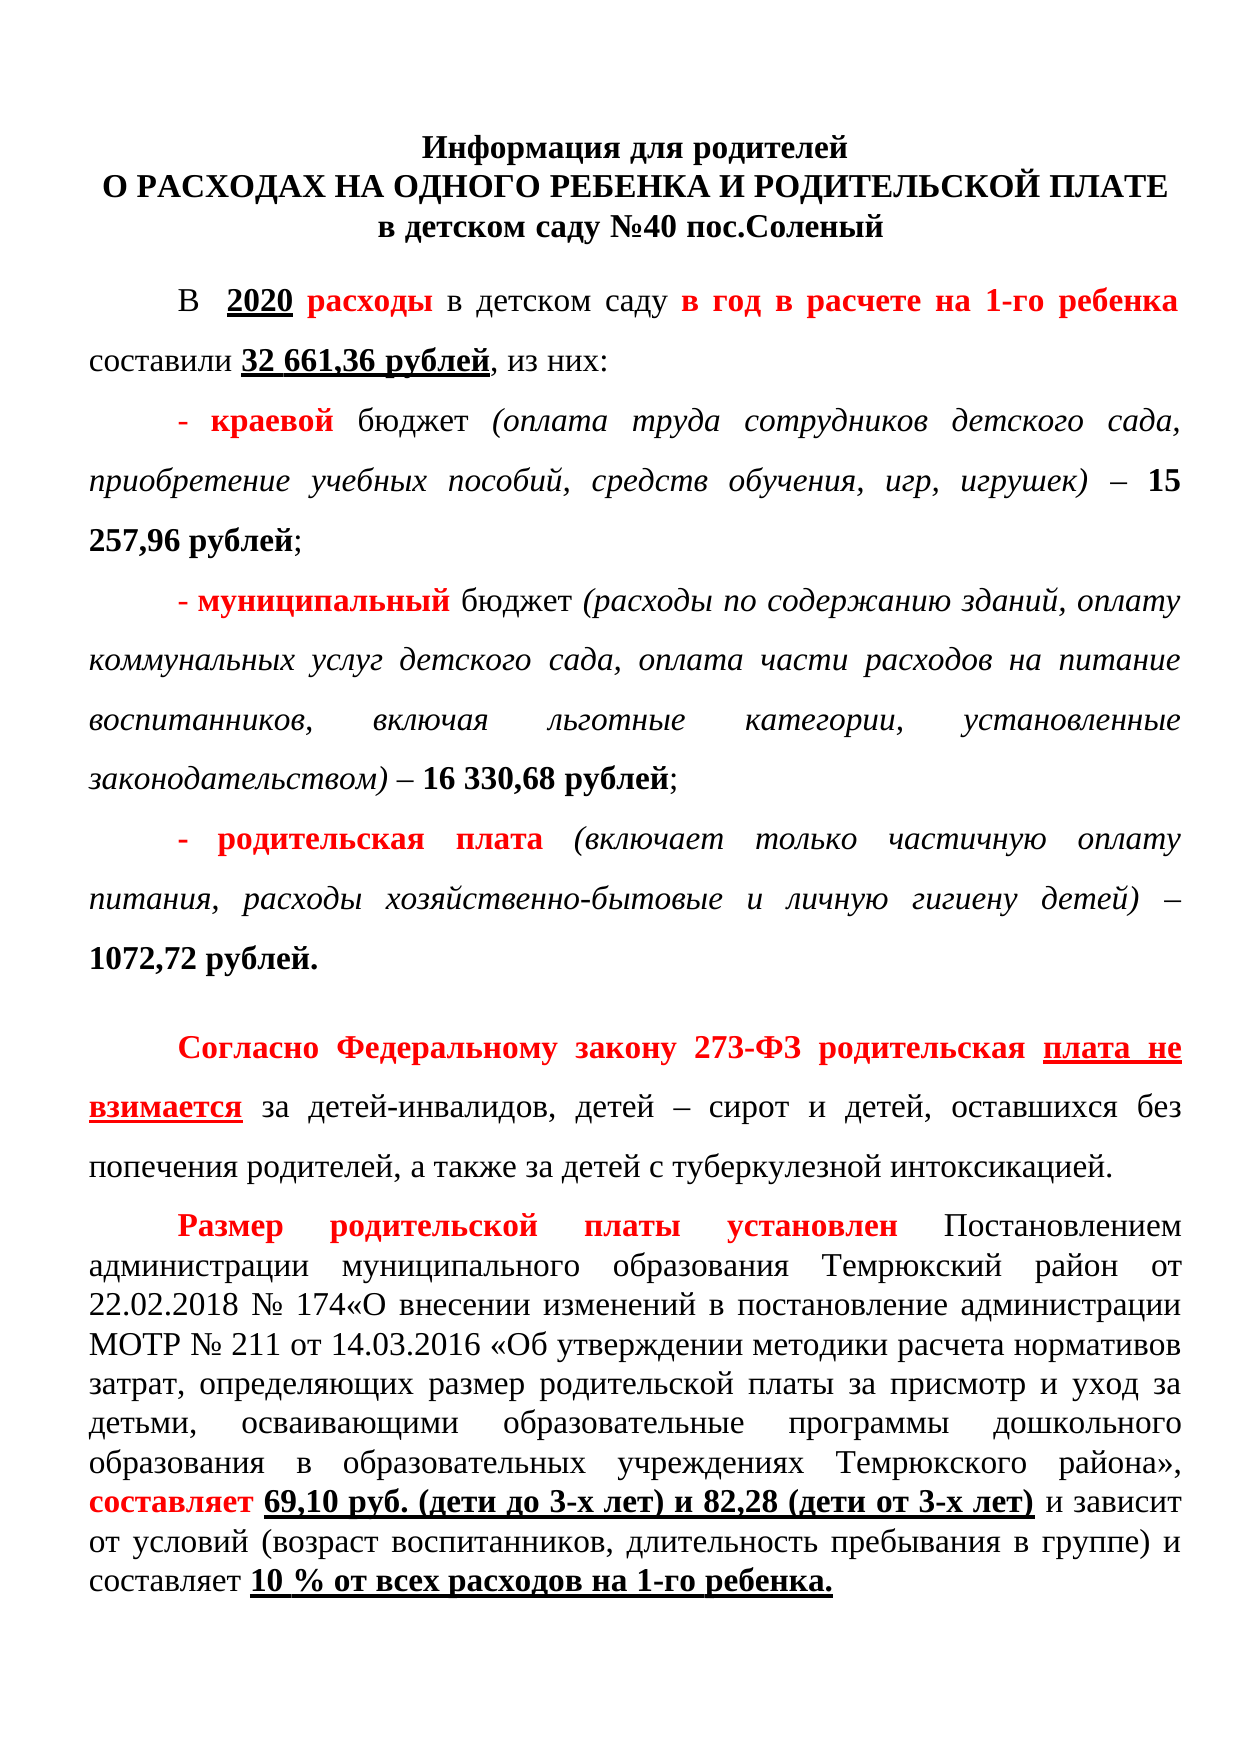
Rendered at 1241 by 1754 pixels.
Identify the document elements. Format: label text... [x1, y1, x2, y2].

text составили 32 661,36 рублей, из них: [88, 340, 1192, 378]
text В 2020 расходы в детском саду в год в расчете на 1-го ребенка [177, 280, 1192, 318]
subtitle Информация для родителей [99, 127, 1170, 165]
list краевой бюджет (оплата труда сотрудников детского сада, приобретение учебных пособий, средств обучения, игр, игрушек) – 15 257,96 рублей; [88, 400, 1181, 558]
text Размер родительской платы установлен Постановлением администрации муниципального образования Темрюкский район от 22.02.2018 № 174«О внесении изменений в постановление администрации МОТР № 211 от 14.03.2016 «Об утверждении методики расчета нормативов затрат, определяющих размер родительской платы за присмотр и уход за детьми, осваивающими образовательные программы дошкольного образования в образовательных учреждениях Темрюкского района», составляет 69,10 руб. (дети до 3-х лет) и 82,28 (дети от 3-х лет) и зависит от условий (возраст воспитанников, длительность пребывания в группе) и составляет 10 % от всех расходов на 1-го ребенка. [88, 1205, 1182, 1599]
text О РАСХОДАХ НА ОДНОГО РЕБЕНКА И РОДИТЕЛЬСКОЙ ПЛАТЕ [100, 166, 1170, 205]
subtitle в детском саду №40 пос.Соленый [91, 206, 1170, 244]
text Согласно Федеральному закону 273-ФЗ родительская плата не взимается за детей-инвалидов, детей – сирот и детей, оставшихся без попечения родителей, а также за детей с туберкулезной интоксикацией. [88, 1027, 1181, 1184]
list муниципальный бюджет (расходы по содержанию зданий, оплату коммунальных услуг детского сада, оплата части расходов на питание воспитанников, включая льготные категории, установленные законодательством) – 16 330,68 рублей; [88, 580, 1181, 796]
list родительская плата (включает только частичную оплату питания, расходы хозяйственно-бытовые и личную гигиену детей) – 1072,72 рублей. [88, 818, 1181, 976]
